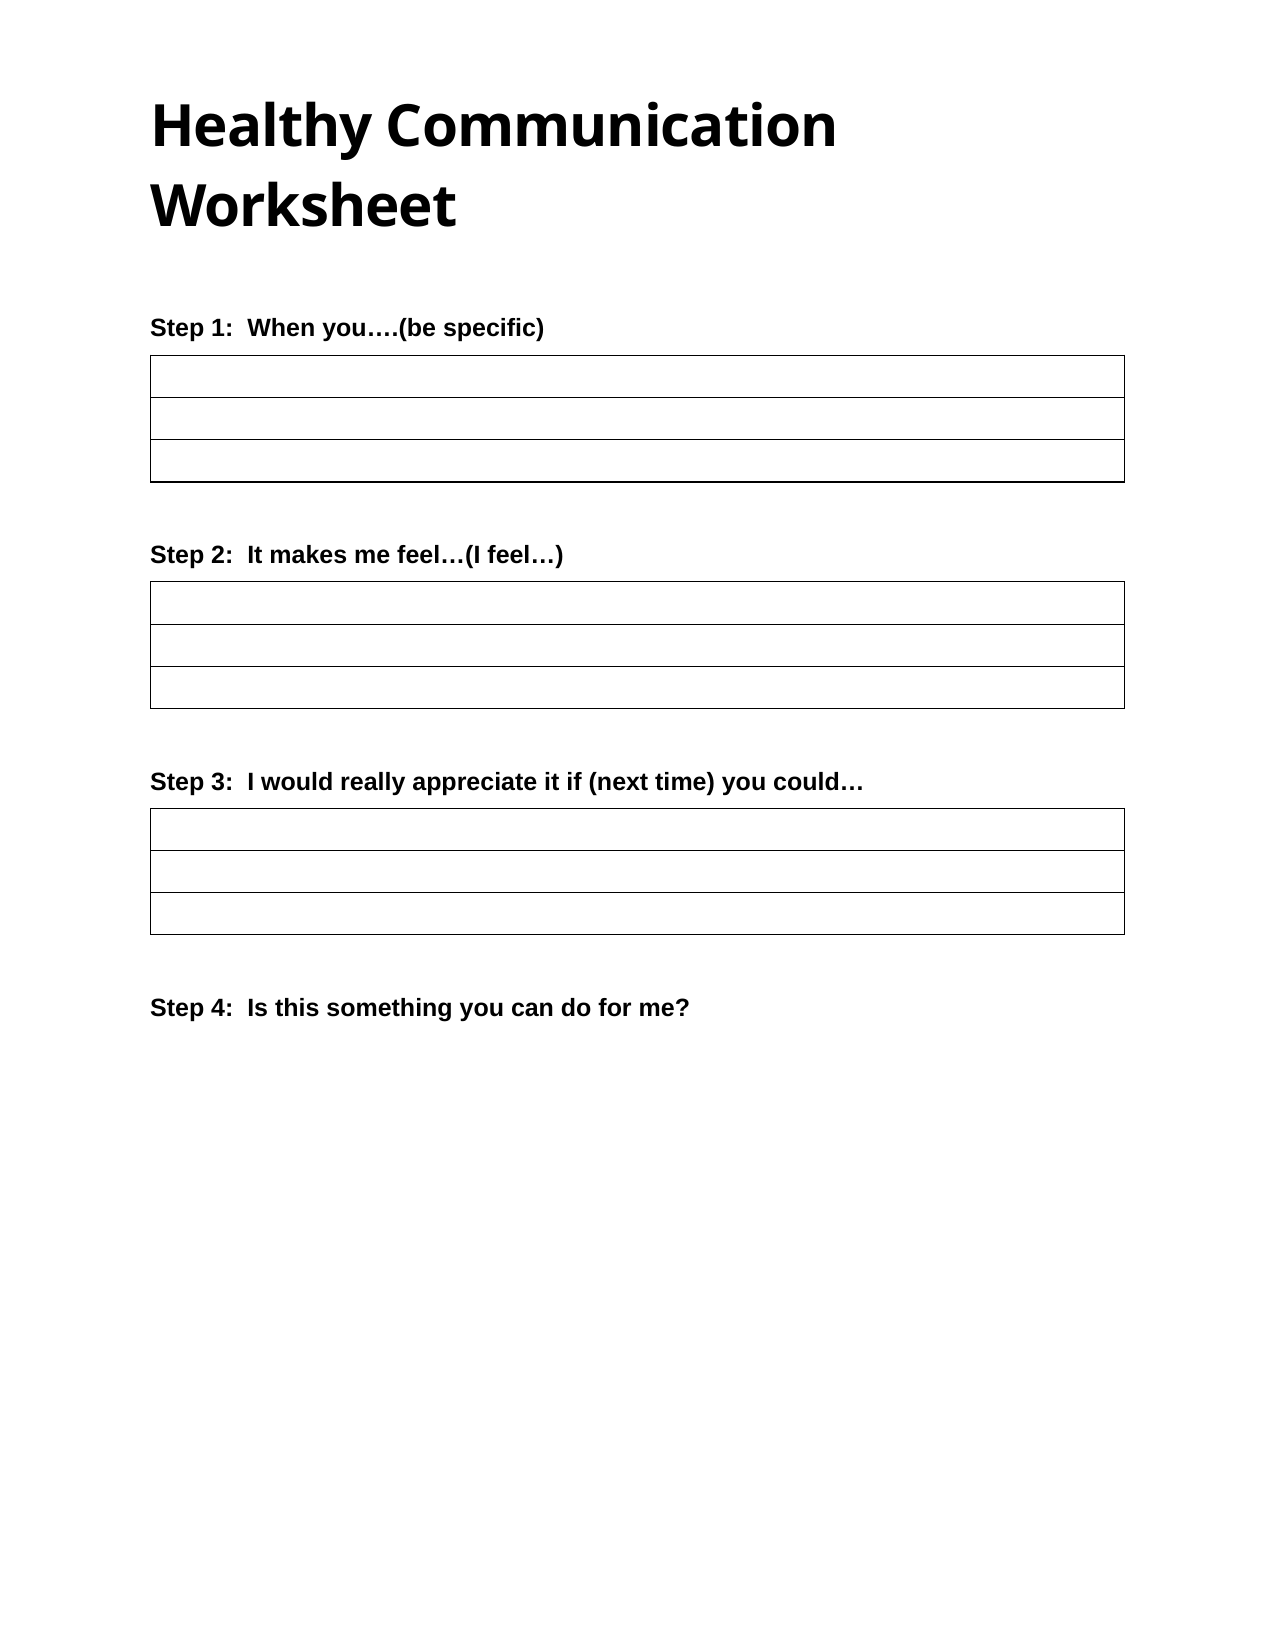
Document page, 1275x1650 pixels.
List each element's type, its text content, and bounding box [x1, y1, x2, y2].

table_cell [151, 625, 1124, 666]
table_cell [151, 398, 1124, 439]
table_header [151, 582, 1124, 623]
table_header [151, 356, 1124, 397]
table_header [151, 809, 1124, 849]
text Step 3: I would really appreciate it if (next time) you could… [150, 767, 1125, 795]
table_cell [151, 667, 1124, 708]
text Step 1: When you….(be specific) [150, 313, 1125, 342]
text Step 4: Is this something you can do for me? [150, 993, 1125, 1021]
table_cell [151, 440, 1124, 481]
title Healthy Communication Worksheet [150, 84, 1125, 243]
table_cell [151, 851, 1124, 892]
table_cell [151, 893, 1124, 934]
text Step 2: It makes me feel…(I feel…) [150, 540, 1125, 569]
